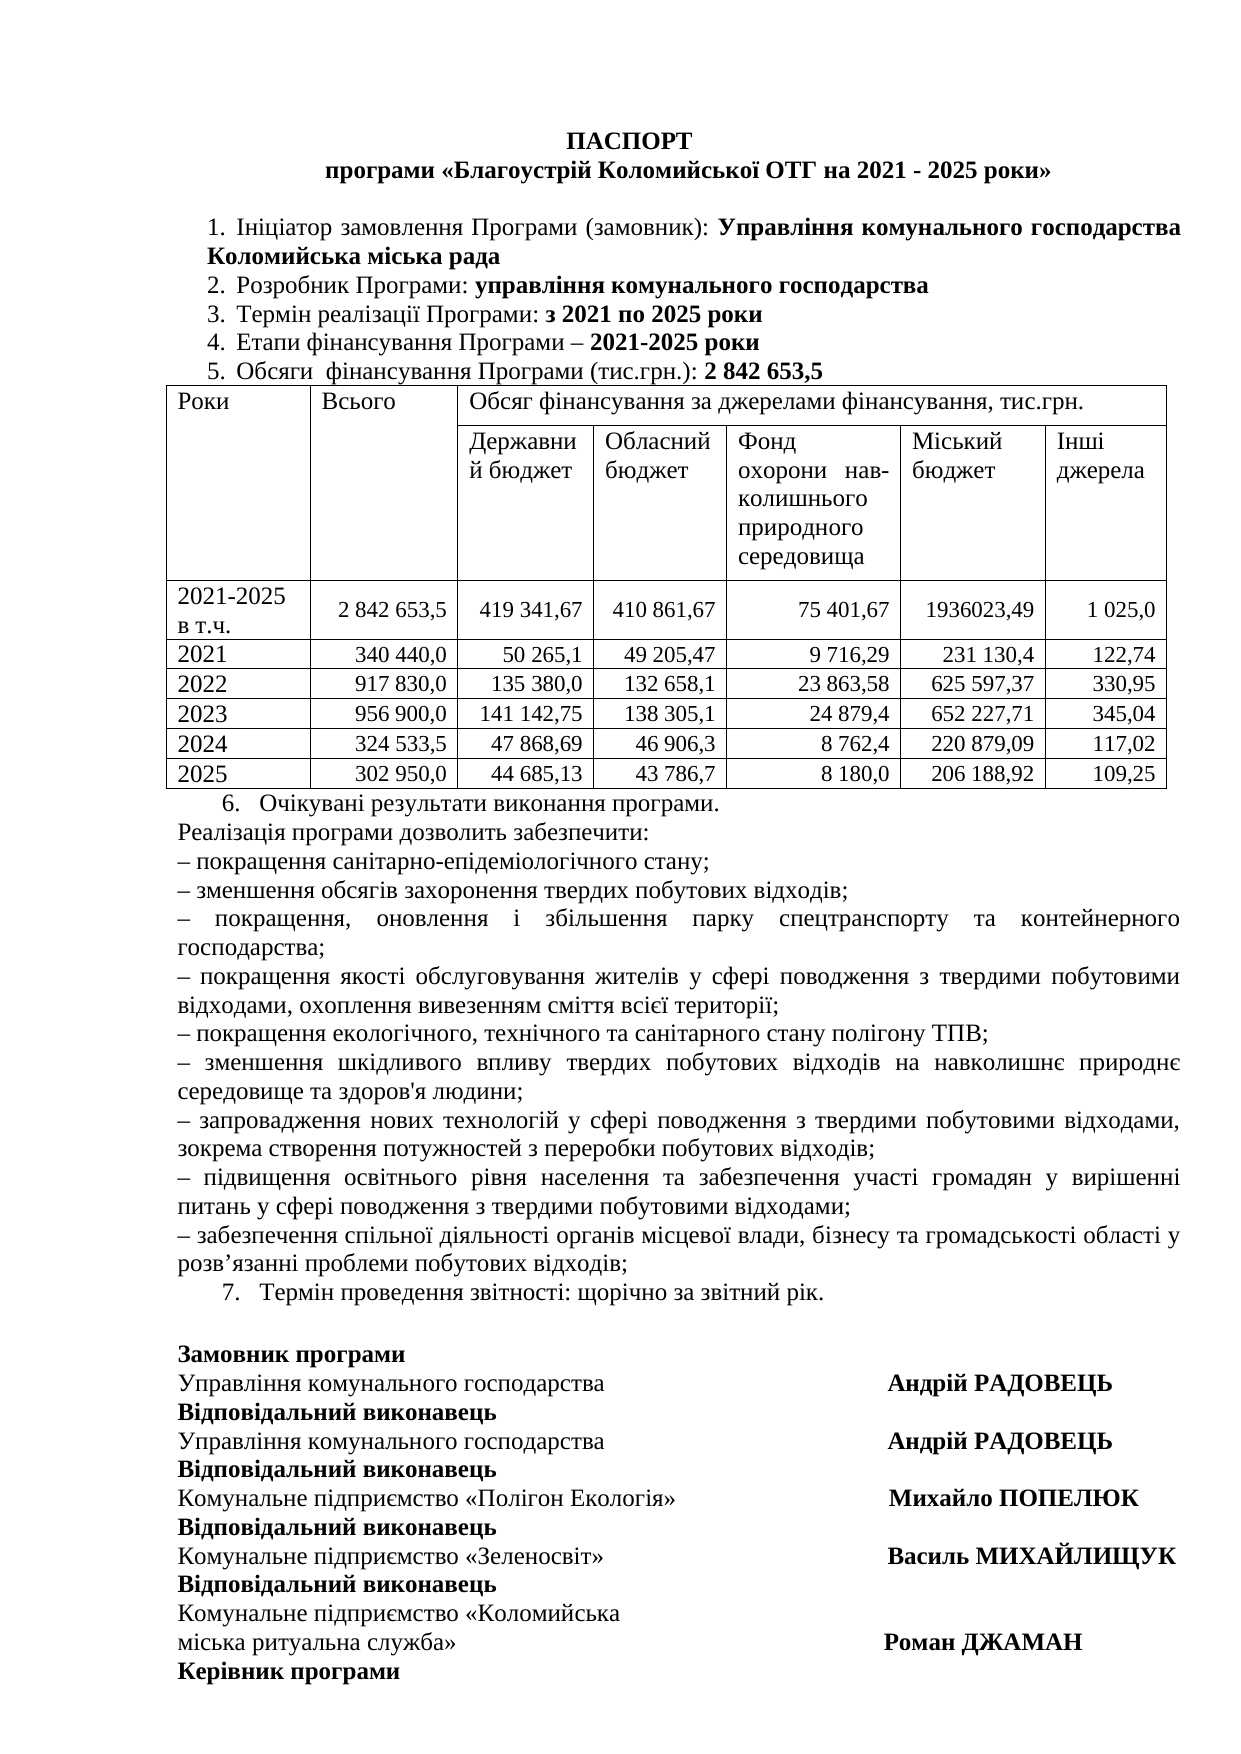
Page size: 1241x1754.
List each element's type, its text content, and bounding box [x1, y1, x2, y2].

table_cell 9 716,29 [727, 640, 900, 668]
table_cell 8 180,0 [727, 759, 900, 787]
text – покращення якості обслуговування жителів у сфері поводження з твердими побутовими відходами, охоплення вивезенням сміття всієї території; [177, 961, 1181, 1018]
table_cell 138 305,1 [594, 699, 726, 728]
text Управління комунального господарства Андрій РАДОВЕЦЬ [177, 1368, 1181, 1397]
table_cell 2 842 653,5 [311, 581, 457, 638]
table_cell 956 900,0 [311, 699, 457, 728]
text – запровадження нових технологій у сфері поводження з твердими побутовими відходами, зокрема створення потужностей з переробки побутових відходів; [177, 1105, 1181, 1162]
table_cell 135 380,0 [458, 669, 593, 698]
table_cell 46 906,3 [594, 729, 726, 758]
table_cell 132 658,1 [594, 669, 726, 698]
table_cell 141 142,75 [458, 699, 593, 728]
table_cell 75 401,67 [727, 581, 900, 638]
text Відповідальний виконавець [177, 1454, 1181, 1483]
table_cell 117,02 [1046, 729, 1166, 758]
text Відповідальний виконавець [177, 1397, 1181, 1426]
text Відповідальний виконавець [177, 1512, 1181, 1541]
table_cell Обласний бюджет [594, 426, 726, 580]
text Комунальне підприємство «Зеленосвіт» Василь МИХАЙЛИЩУК [177, 1541, 1181, 1569]
text Управління комунального господарства Андрій РАДОВЕЦЬ [177, 1426, 1181, 1454]
table_header Роки [167, 386, 310, 580]
table_cell Міський бюджет [901, 426, 1045, 580]
text Комунальне підприємство «Полігон Екологія» Михайло ПОПЕЛЮК [177, 1483, 1181, 1512]
table_cell 324 533,5 [311, 729, 457, 758]
table_cell 206 188,92 [901, 759, 1045, 787]
table_cell 49 205,47 [594, 640, 726, 668]
list Термін проведення звітності: щорічно за звітний рік. [222, 1277, 1181, 1306]
table_cell Державний бюджет [458, 426, 593, 580]
table_cell 419 341,67 [458, 581, 593, 638]
table_cell 231 130,4 [901, 640, 1045, 668]
table_cell 1936023,49 [901, 581, 1045, 638]
table_cell 50 265,1 [458, 640, 593, 668]
table_cell 122,74 [1046, 640, 1166, 668]
table_cell 340 440,0 [311, 640, 457, 668]
table_cell 220 879,09 [901, 729, 1045, 758]
table_cell 625 597,37 [901, 669, 1045, 698]
text – покращення, оновлення і збільшення парку спецтранспорту та контейнерного господарства; [177, 903, 1181, 961]
table_cell 302 950,0 [311, 759, 457, 787]
text Комунальне підприємство «Коломийська [177, 1598, 1181, 1627]
table_cell 109,25 [1046, 759, 1166, 787]
table_cell 47 868,69 [458, 729, 593, 758]
table_cell 23 863,58 [727, 669, 900, 698]
text міська ритуальна служба» Роман ДЖАМАН [177, 1627, 1181, 1656]
list Етапи фінансування Програми – 2021-2025 роки [207, 327, 1181, 356]
text – зменшення шкідливого впливу твердих побутових відходів на навколишнє природнє середовище та здоров'я людини; [177, 1047, 1181, 1105]
table_cell 8 762,4 [727, 729, 900, 758]
text – покращення екологічного, технічного та санітарного стану полігону ТПВ; [177, 1018, 1181, 1047]
list Розробник Програми: управління комунального господарства [207, 270, 1181, 299]
table_cell 24 879,4 [727, 699, 900, 728]
text програми «Благоустрій Коломийської ОТГ на 2021 - 2025 роки» [195, 155, 1181, 184]
text Керівник програми [177, 1656, 1181, 1684]
table_cell 917 830,0 [311, 669, 457, 698]
text Замовник програми [177, 1339, 1181, 1368]
text ПАСПОРТ [566, 126, 1181, 155]
table_cell 44 685,13 [458, 759, 593, 787]
list Термін реалізації Програми: з 2021 по 2025 роки [207, 299, 1181, 327]
table_cell 652 227,71 [901, 699, 1045, 728]
table_cell 43 786,7 [594, 759, 726, 787]
text – зменшення обсягів захоронення твердих побутових відходів; [177, 875, 1181, 903]
table_cell Інші джерела [1046, 426, 1166, 580]
table_cell Фонд охорони нав-колишнього природного середовища [727, 426, 900, 580]
table_cell 330,95 [1046, 669, 1166, 698]
list Ініціатор замовлення Програми (замовник): Управління комунального господарства Коломийська міська рада [207, 212, 1181, 270]
text – покращення санітарно-епідеміологічного стану; [177, 846, 1181, 875]
text Реалізація програми дозволить забезпечити: [177, 817, 1181, 846]
table_cell 410 861,67 [594, 581, 726, 638]
table_header Всього [311, 386, 457, 580]
text – підвищення освітнього рівня населення та забезпечення участі громадян у вирішенні питань у сфері поводження з твердими побутовими відходами; [177, 1162, 1181, 1220]
list Обсяги фінансування Програми (тис.грн.): 2 842 653,5 [207, 356, 1181, 385]
table_cell 1 025,0 [1046, 581, 1166, 638]
text – забезпечення спільної діяльності органів місцевої влади, бізнесу та громадськості області у розв’язанні проблеми побутових відходів; [177, 1220, 1181, 1277]
table_cell 345,04 [1046, 699, 1166, 728]
list Очікувані результати виконання програми. [222, 788, 1181, 817]
table_header Обсяг фінансування за джерелами фінансування, тис.грн. [458, 386, 1166, 425]
text Відповідальний виконавець [177, 1569, 1181, 1598]
